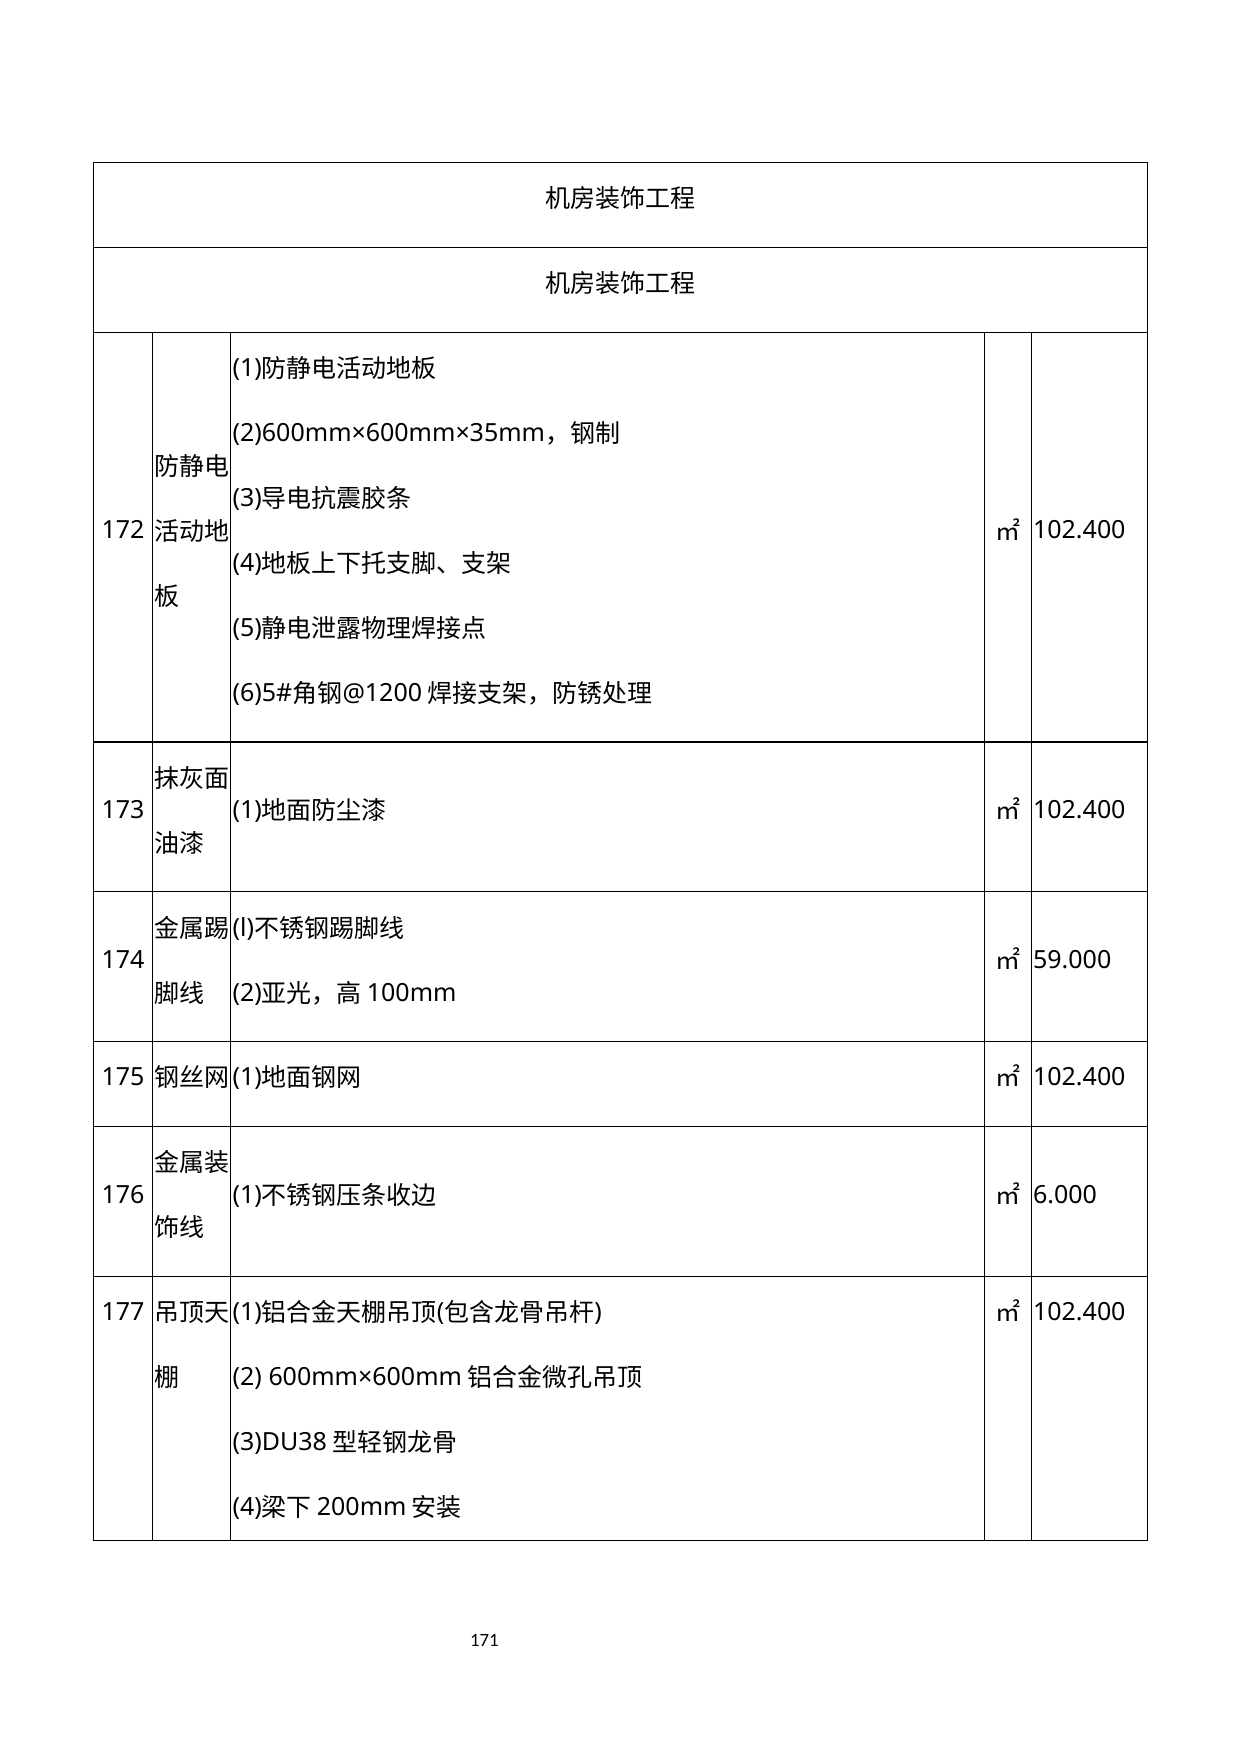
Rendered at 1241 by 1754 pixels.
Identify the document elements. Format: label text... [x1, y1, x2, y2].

table_cell ㎡ [985, 892, 1031, 1041]
table_cell (1)防静电活动地板 (2)600mm×600mm×35mm，钢制 (3)导电抗震胶条 (4)地板上下托支脚、支架 (5)静电泄露物理焊接点 (6)5#角钢@1200焊接支架，防锈处理 [231, 333, 984, 741]
table_cell ㎡ [985, 1042, 1031, 1126]
table_cell 抹灰面油漆 [153, 743, 230, 891]
table_cell 6.000 [1032, 1127, 1147, 1276]
table_cell 102.400 [1032, 1277, 1147, 1540]
table_cell 金属踢脚线 [153, 892, 230, 1041]
table_cell 102.400 [1032, 333, 1147, 741]
table_cell 176 [94, 1127, 152, 1276]
table_cell ㎡ [985, 1127, 1031, 1276]
table_cell 机房装饰工程 [94, 163, 1147, 247]
table_cell (1)地面防尘漆 [231, 743, 984, 891]
table_cell 钢丝网 [153, 1042, 230, 1126]
table_cell ㎡ [985, 743, 1031, 891]
table_cell 金属装饰线 [153, 1127, 230, 1276]
table_cell 177 [94, 1277, 152, 1540]
table_cell 吊顶天棚 [153, 1277, 230, 1540]
table_cell 机房装饰工程 [94, 248, 1147, 332]
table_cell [231, 1277, 984, 1540]
table_cell 防静电活动地板 [153, 333, 230, 741]
table_cell ㎡ [985, 1277, 1031, 1540]
table_cell 174 [94, 892, 152, 1041]
table_cell (l)不锈钢踢脚线 (2)亚光，高100mm [231, 892, 984, 1041]
table_cell (1)地面钢网 [231, 1042, 984, 1126]
table_cell 102.400 [1032, 1042, 1147, 1126]
table_cell ㎡ [985, 333, 1031, 741]
table_cell 59.000 [1032, 892, 1147, 1041]
table_cell 102.400 [1032, 743, 1147, 891]
table_cell 173 [94, 743, 152, 891]
table_cell (1)不锈钢压条收边 [231, 1127, 984, 1276]
table_cell 175 [94, 1042, 152, 1126]
table_cell 172 [94, 333, 152, 741]
